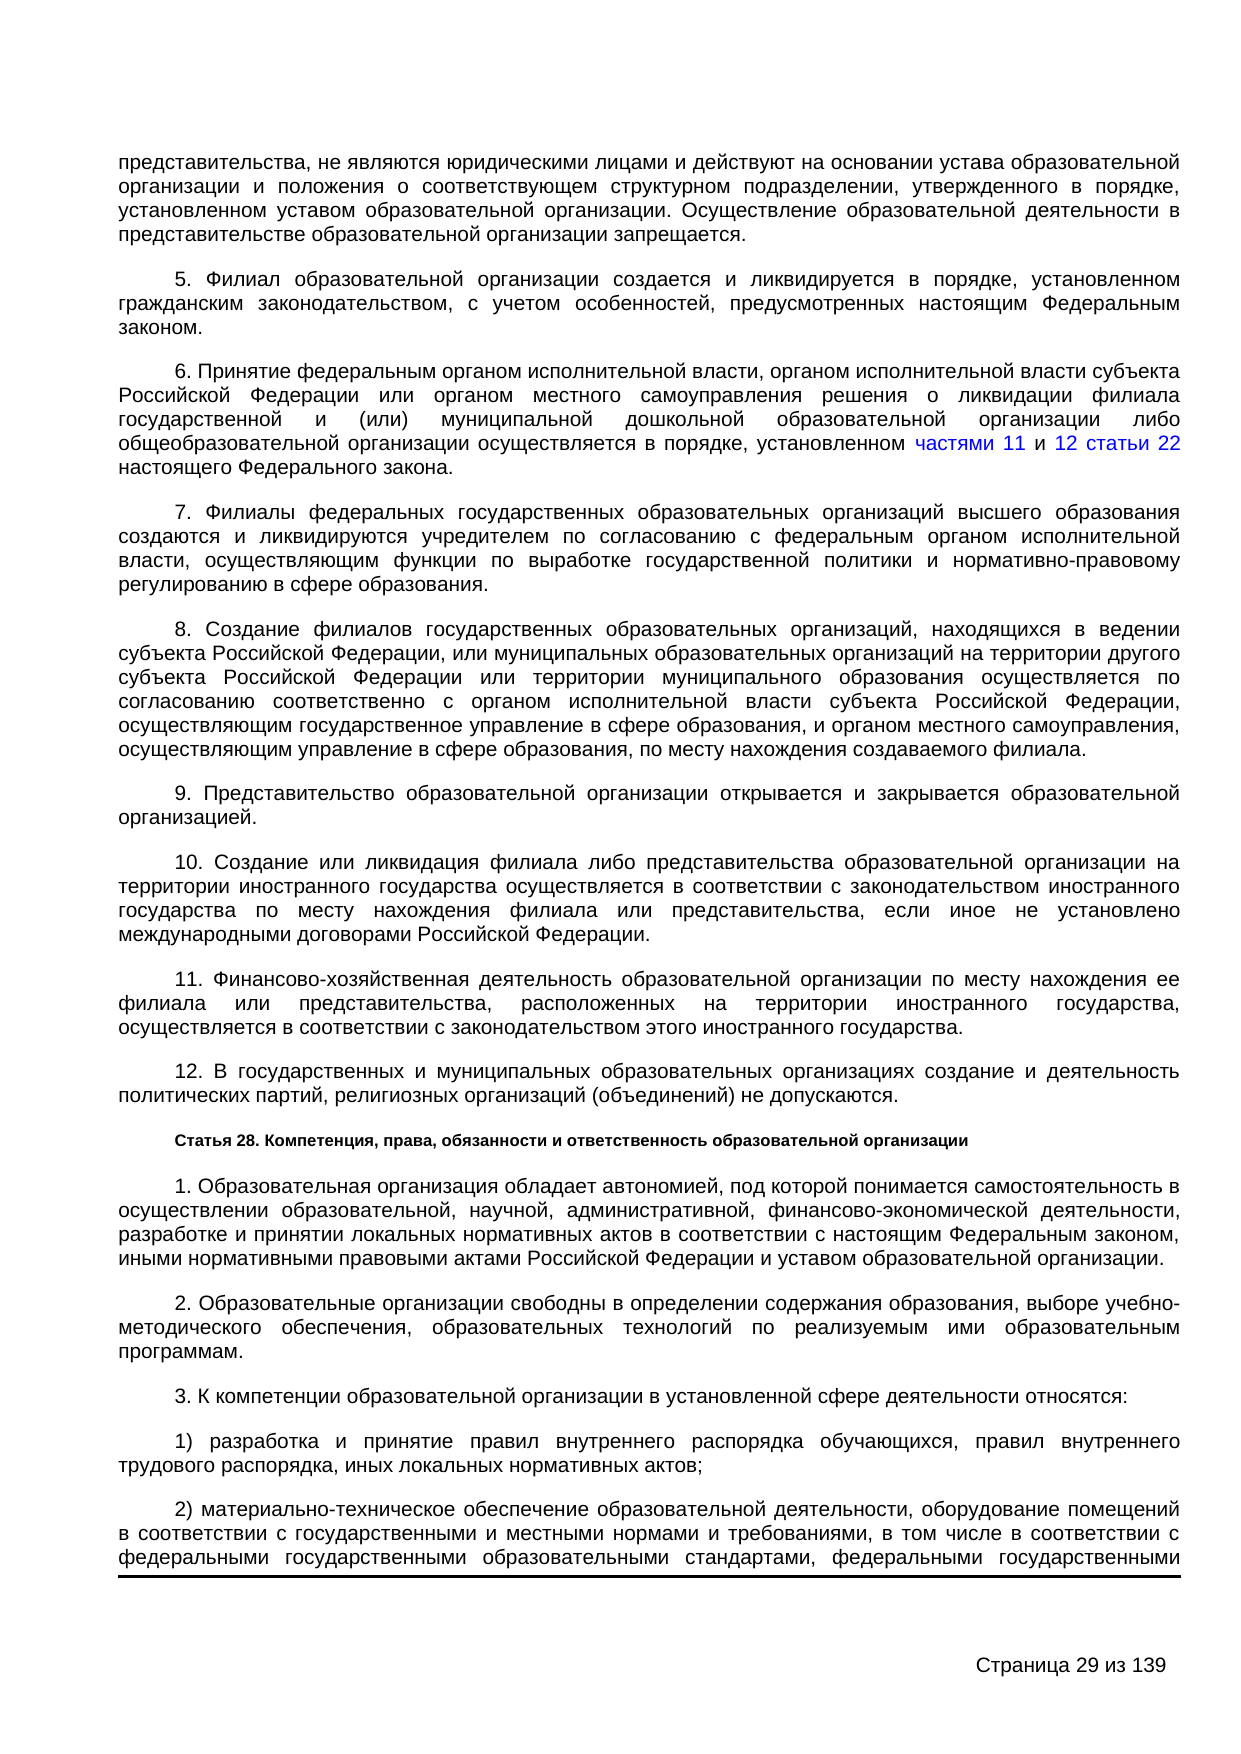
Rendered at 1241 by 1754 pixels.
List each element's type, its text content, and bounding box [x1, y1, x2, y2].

text 9. Представительство образовательной организации открывается и закрывается образовательной организацией. [118, 781, 1181, 829]
text 3. К компетенции образовательной организации в установленной сфере деятельности относятся: [118, 1384, 1181, 1408]
text 10. Создание или ликвидация филиала либо представительства образовательной организации на территории иностранного государства осуществляется в соответствии с законодательством иностранного государства по месту нахождения филиала или представительства, если иное не установлено международными договорами Российской Федерации. [118, 850, 1181, 946]
text 7. Филиалы федеральных государственных образовательных организаций высшего образования создаются и ликвидируются учредителем по согласованию с федеральным органом исполнительной власти, осуществляющим функции по выработке государственной политики и нормативно-правовому регулированию в сфере образования. [118, 500, 1181, 596]
title Статья 28. Компетенция, права, обязанности и ответственность образовательной организации [118, 1131, 1181, 1150]
text 6. Принятие федеральным органом исполнительной власти, органом исполнительной власти субъекта Российской Федерации или органом местного самоуправления решения о ликвидации филиала государственной и (или) муниципальной дошкольной образовательной организации либо общеобразовательной организации осуществляется в порядке, установленном частями 11 и 12 статьи 22 настоящего Федерального закона. [118, 359, 1181, 479]
text 2. Образовательные организации свободны в определении содержания образования, выборе учебно-методического обеспечения, образовательных технологий по реализуемым ими образовательным программам. [118, 1291, 1181, 1363]
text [118, 1497, 1181, 1569]
text 1. Образовательная организация обладает автономией, под которой понимается самостоятельность в осуществлении образовательной, научной, административной, финансово-экономической деятельности, разработке и принятии локальных нормативных актов в соответствии с настоящим Федеральным законом, иными нормативными правовыми актами Российской Федерации и уставом образовательной организации. [118, 1174, 1181, 1270]
text 5. Филиал образовательной организации создается и ликвидируется в порядке, установленном гражданским законодательством, с учетом особенностей, предусмотренных настоящим Федеральным законом. [118, 267, 1181, 338]
text 1) разработка и принятие правил внутреннего распорядка обучающихся, правил внутреннего трудового распорядка, иных локальных нормативных актов; [118, 1428, 1181, 1476]
text 8. Создание филиалов государственных образовательных организаций, находящихся в ведении субъекта Российской Федерации, или муниципальных образовательных организаций на территории другого субъекта Российской Федерации или территории муниципального образования осуществляется по согласованию соответственно с органом исполнительной власти субъекта Российской Федерации, осуществляющим государственное управление в сфере образования, и органом местного самоуправления, осуществляющим управление в сфере образования, по месту нахождения создаваемого филиала. [118, 617, 1181, 760]
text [118, 150, 1181, 246]
text 12. В государственных и муниципальных образовательных организациях создание и деятельность политических партий, религиозных организаций (объединений) не допускаются. [118, 1059, 1181, 1107]
text 11. Финансово-хозяйственная деятельность образовательной организации по месту нахождения ее филиала или представительства, расположенных на территории иностранного государства, осуществляется в соответствии с законодательством этого иностранного государства. [118, 967, 1181, 1038]
